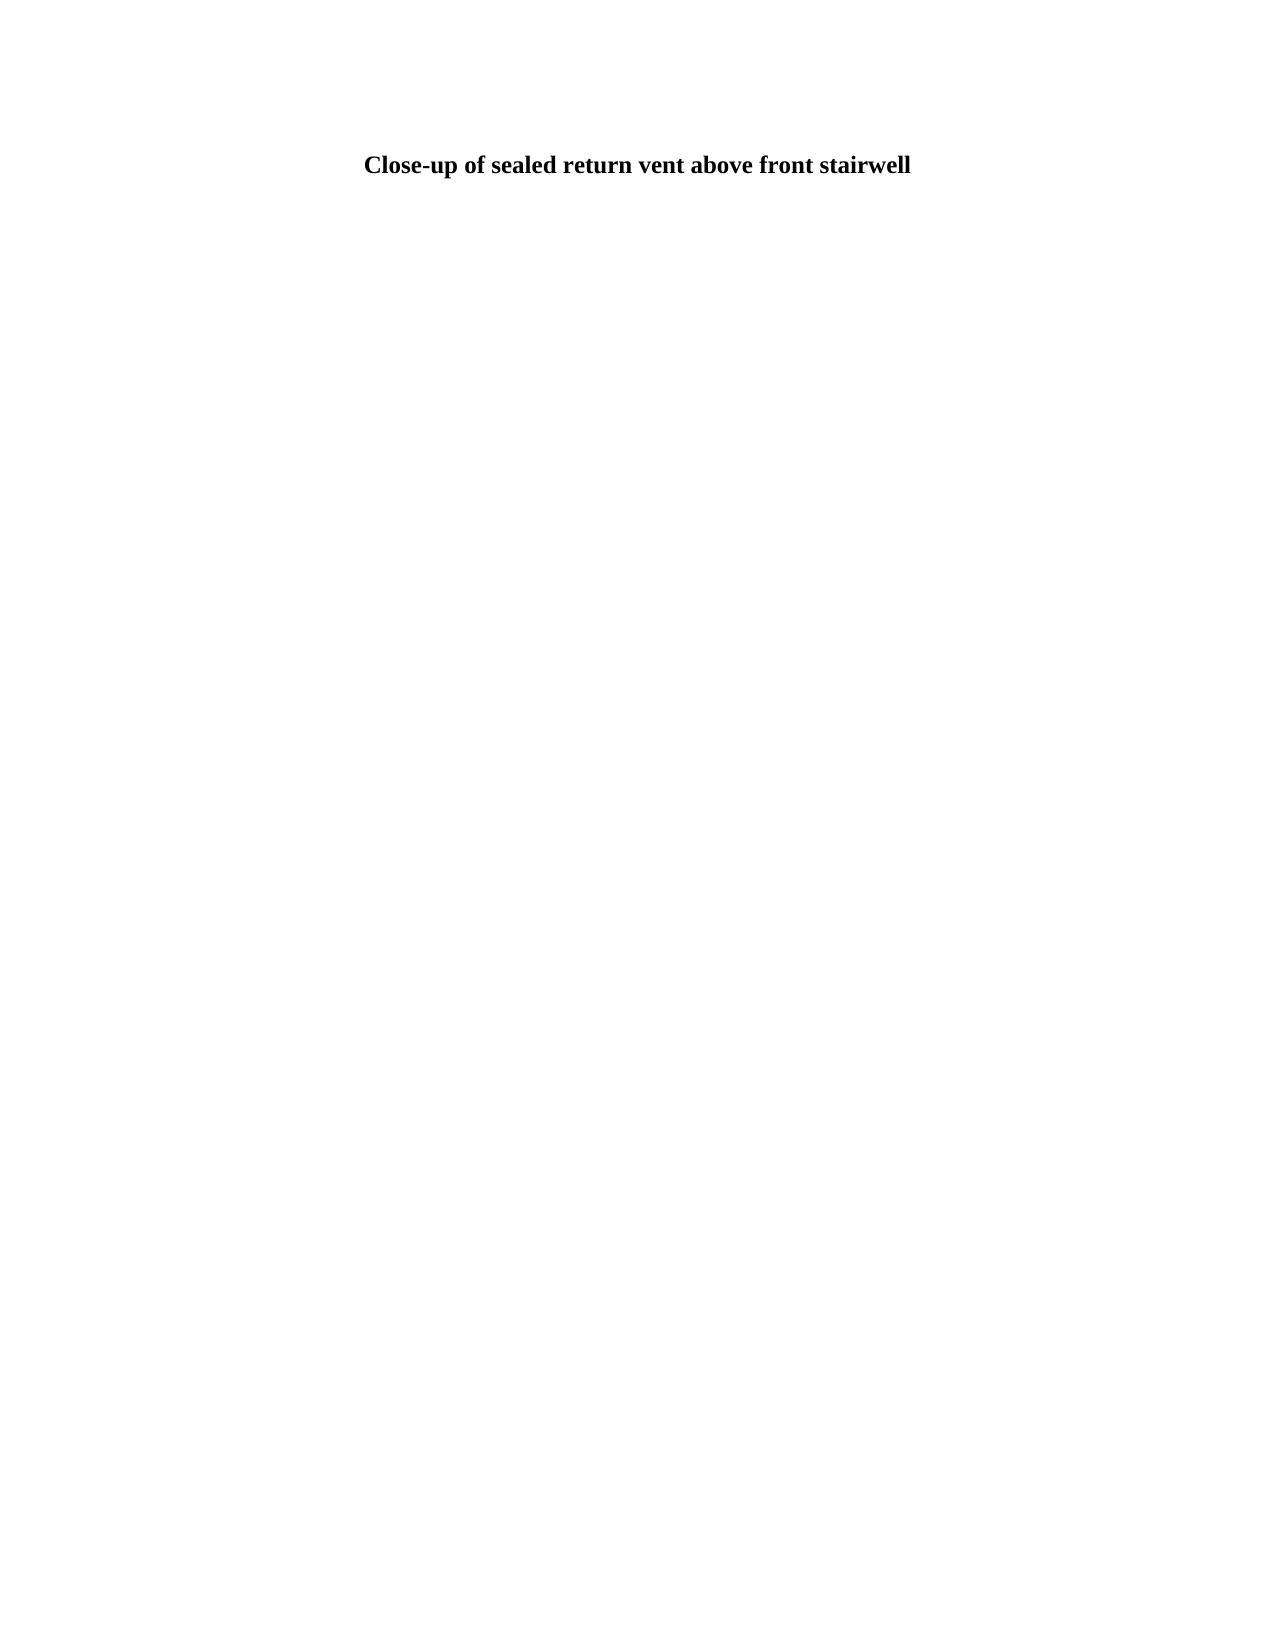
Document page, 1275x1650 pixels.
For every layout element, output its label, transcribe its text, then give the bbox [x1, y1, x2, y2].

text Close-up of sealed return vent above front stairwell [150, 150, 1125, 179]
